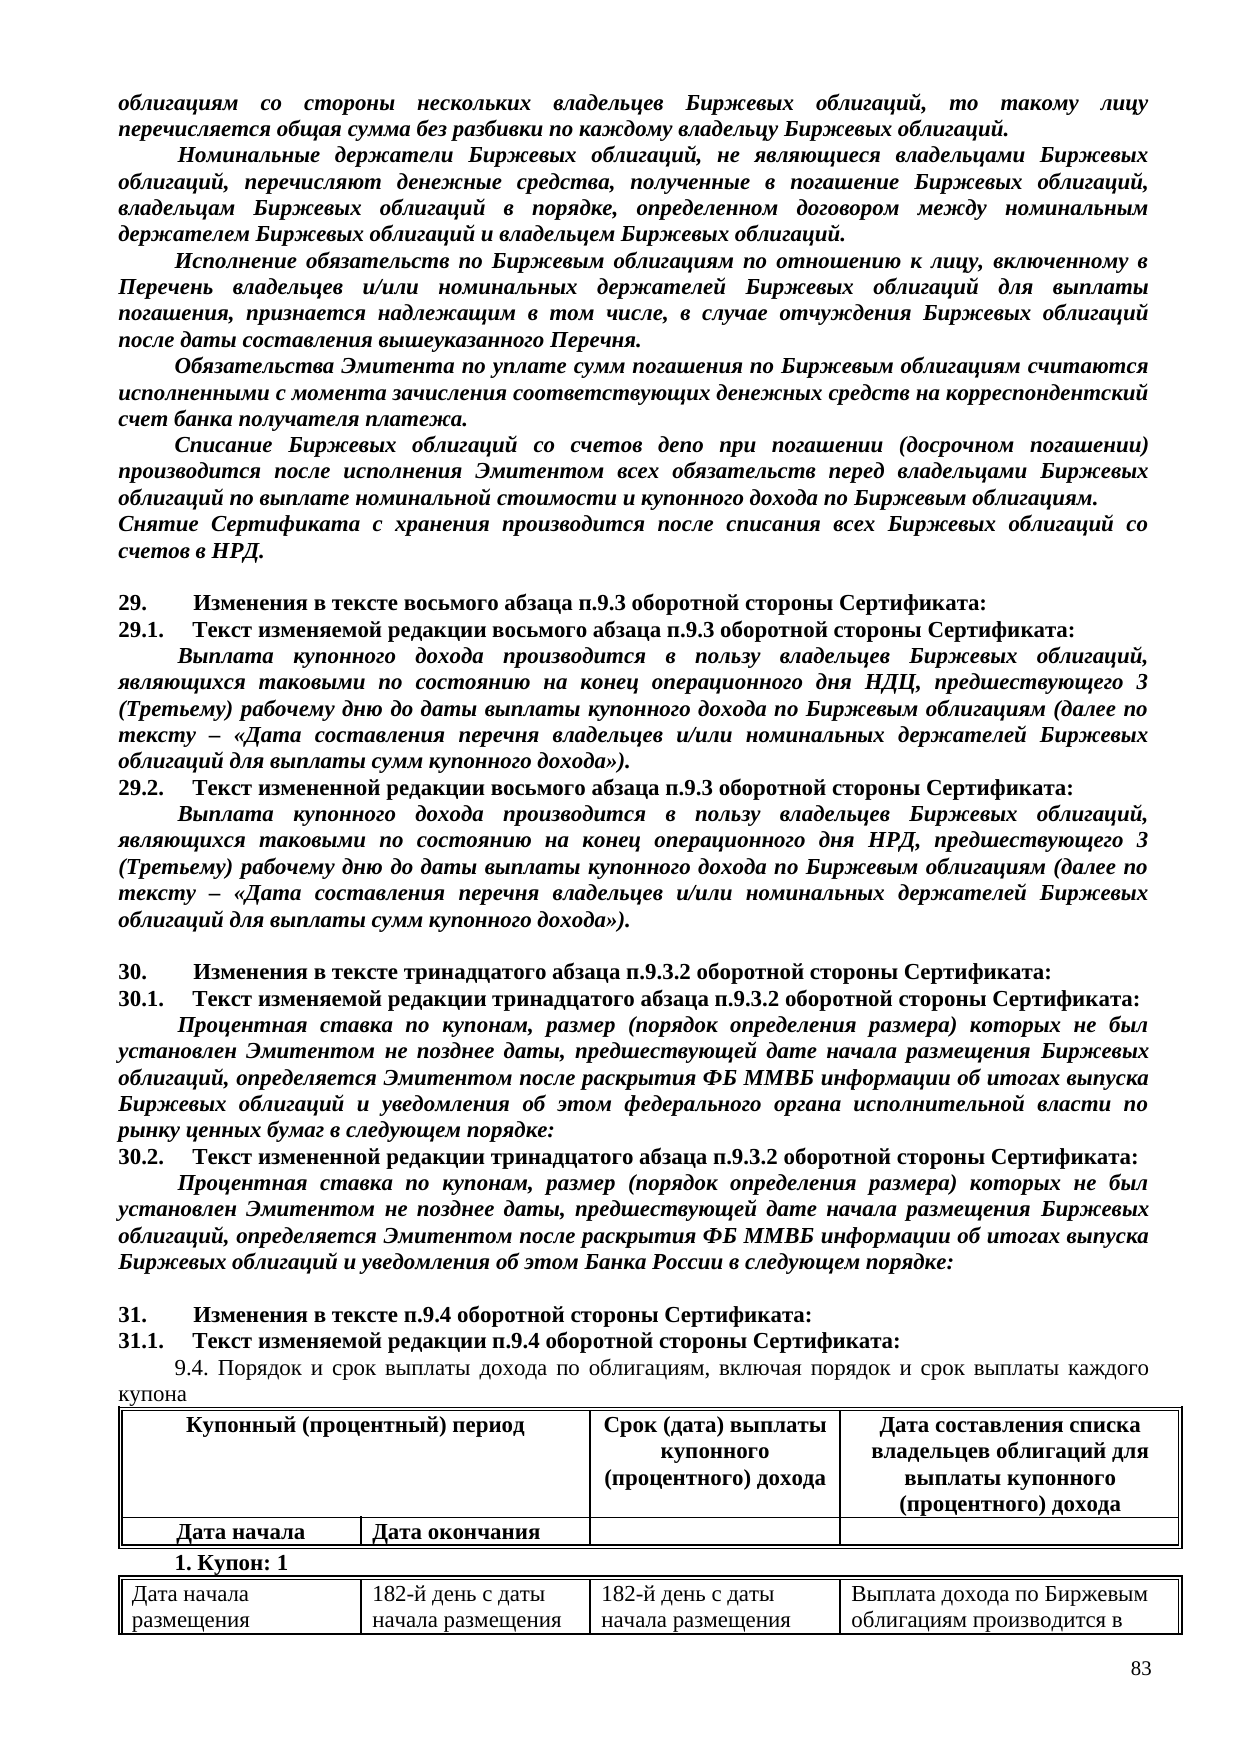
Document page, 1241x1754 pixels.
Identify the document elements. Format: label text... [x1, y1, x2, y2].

text Снятие Сертификата с хранения производится после списания всех Биржевых облигаций со счетов в НРД. [118, 510, 1152, 563]
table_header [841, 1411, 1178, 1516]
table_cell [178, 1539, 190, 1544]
text Выплата купонного дохода производится в пользу владельцев Биржевых облигаций, являющихся таковыми по состоянию на конец операционного дня НРД, предшествующего 3 (Третьему) рабочему дню до даты выплаты купонного дохода по Биржевым облигациям (далее по тексту – «Дата составления перечня владельцев и/или номинальных держателей Биржевых облигаций для выплаты сумм купонного дохода»). [118, 800, 1152, 932]
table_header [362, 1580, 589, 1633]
text Номинальные держатели Биржевых облигаций, не являющиеся владельцами Биржевых облигаций, перечисляют денежные средства, полученные в погашение Биржевых облигаций, владельцам Биржевых облигаций в порядке, определенном договором между номинальным держателем Биржевых облигаций и владельцем Биржевых облигаций. [118, 141, 1152, 247]
list Текст изменяемой редакции п.9.4 оборотной стороны Сертификата: [118, 1327, 1152, 1354]
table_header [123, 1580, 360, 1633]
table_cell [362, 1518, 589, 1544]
text Исполнение обязательств по Биржевым облигациям по отношению к лицу, включенному в Перечень владельцев и/или номинальных держателей Биржевых облигаций для выплаты погашения, признается надлежащим в том числе, в случае отчуждения Биржевых облигаций после даты составления вышеуказанного Перечня. [118, 247, 1152, 352]
text Обязательства Эмитента по уплате сумм погашения по Биржевым облигациям считаются исполненными с момента зачисления соответствующих денежных средств на корреспондентский счет банка получателя платежа. [118, 352, 1152, 431]
text Списание Биржевых облигаций со счетов депо при погашении (досрочном погашении) производится после исполнения Эмитентом всех обязательств перед владельцами Биржевых облигаций по выплате номинальной стоимости и купонного дохода по Биржевым облигациям. [118, 431, 1152, 510]
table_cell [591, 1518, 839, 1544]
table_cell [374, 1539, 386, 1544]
list Текст измененной редакции тринадцатого абзаца п.9.3.2 оборотной стороны Сертификата: [118, 1143, 1152, 1169]
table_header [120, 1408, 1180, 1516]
text Выплата купонного дохода производится в пользу владельцев Биржевых облигаций, являющихся таковыми по состоянию на конец операционного дня НДЦ, предшествующего 3 (Третьему) рабочему дню до даты выплаты купонного дохода по Биржевым облигациям (далее по тексту – «Дата составления перечня владельцев и/или номинальных держателей Биржевых облигаций для выплаты сумм купонного дохода»). [118, 642, 1152, 774]
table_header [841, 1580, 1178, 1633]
list Текст измененной редакции восьмого абзаца п.9.3 оборотной стороны Сертификата: [118, 774, 1152, 800]
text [118, 89, 1152, 141]
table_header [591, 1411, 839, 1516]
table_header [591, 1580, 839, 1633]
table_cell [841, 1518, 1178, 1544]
text 1. Купон: 1 [118, 1549, 1152, 1575]
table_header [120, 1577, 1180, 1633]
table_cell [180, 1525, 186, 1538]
text 9.4. Порядок и срок выплаты дохода по облигациям, включая порядок и срок выплаты каждого купона [118, 1354, 1152, 1406]
text Процентная ставка по купонам, размер (порядок определения размера) которых не был установлен Эмитентом не позднее даты, предшествующей дате начала размещения Биржевых облигаций, определяется Эмитентом после раскрытия ФБ ММВБ информации об итогах выпуска Биржевых облигаций и уведомления об этом федерального органа исполнительной власти по рынку ценных бумаг в следующем порядке: [118, 1011, 1152, 1143]
list Изменения в тексте тринадцатого абзаца п.9.3.2 оборотной стороны Сертификата: [118, 958, 1152, 985]
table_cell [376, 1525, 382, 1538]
list Текст изменяемой редакции тринадцатого абзаца п.9.3.2 оборотной стороны Сертификата: [118, 985, 1152, 1011]
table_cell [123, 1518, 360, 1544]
list Изменения в тексте восьмого абзаца п.9.3 оборотной стороны Сертификата: [118, 589, 1152, 616]
list Изменения в тексте п.9.4 оборотной стороны Сертификата: [118, 1301, 1152, 1327]
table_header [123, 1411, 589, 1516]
text Процентная ставка по купонам, размер (порядок определения размера) которых не был установлен Эмитентом не позднее даты, предшествующей дате начала размещения Биржевых облигаций, определяется Эмитентом после раскрытия ФБ ММВБ информации об итогах выпуска Биржевых облигаций и уведомления об этом Банка России в следующем порядке: [118, 1169, 1152, 1274]
list Текст изменяемой редакции восьмого абзаца п.9.3 оборотной стороны Сертификата: [118, 616, 1152, 642]
